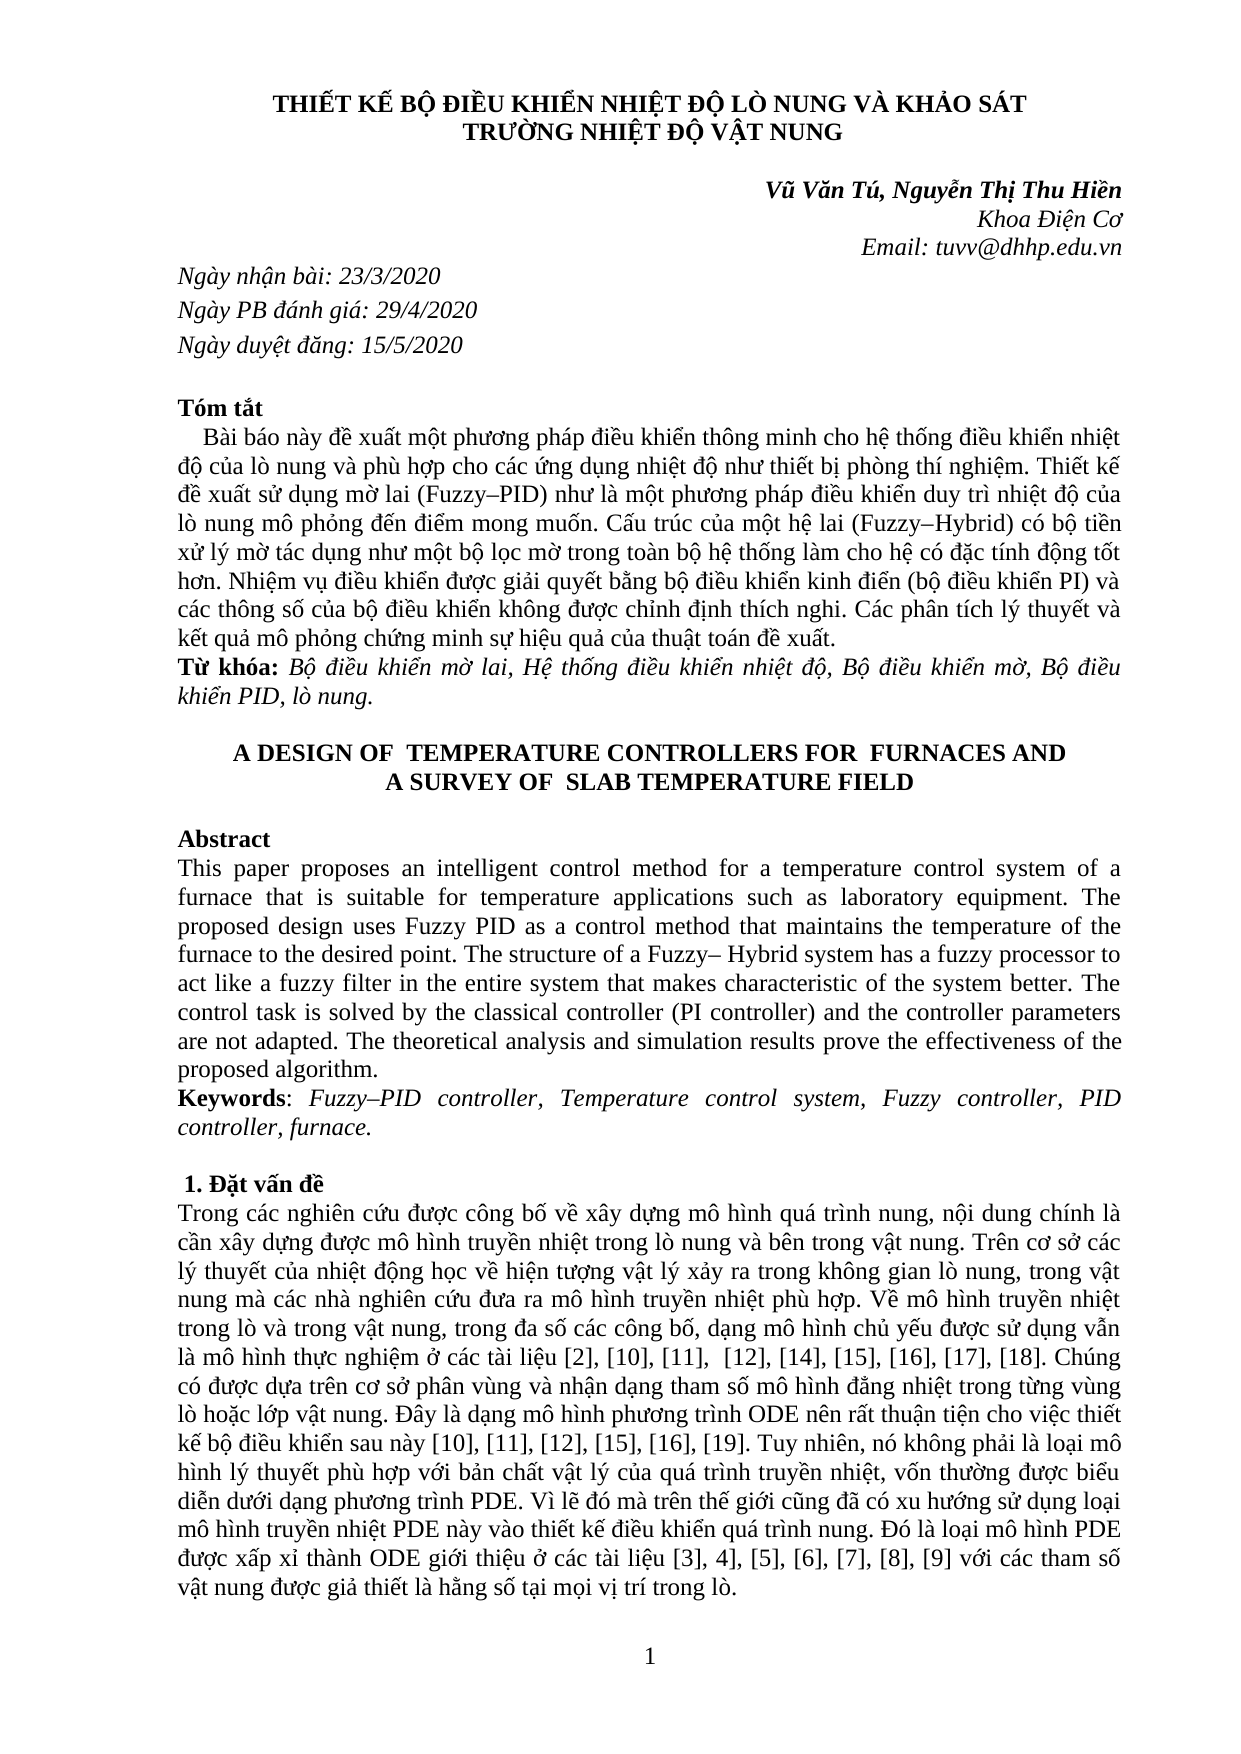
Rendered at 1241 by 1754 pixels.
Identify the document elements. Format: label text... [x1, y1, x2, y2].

text 1. Đặt vấn đề [177, 1169, 1122, 1198]
text Ngày PB đánh giá: 29/4/2020 [177, 296, 1122, 324]
text This paper proposes an intelligent control method for a temperature control system of a furnace that is suitable for temperature applications such as laboratory equipment. The proposed design uses Fuzzy PID as a control method that maintains the temperature of the furnace to the desired point. The structure of a Fuzzy– Hybrid system has a fuzzy processor to act like a fuzzy filter in the entire system that makes characteristic of the system better. The control task is solved by the classical controller (PI controller) and the controller parameters are not adapted. The theoretical analysis and simulation results prove the effectiveness of the proposed algorithm. [177, 853, 1122, 1083]
text Ngày nhận bài: 23/3/2020 [177, 261, 1122, 290]
text Tóm tắt [177, 393, 1122, 422]
text TRƯỜNG NHIỆT ĐỘ VẬT NUNG [177, 117, 1122, 146]
text THIẾT KẾ BỘ ĐIỀU KHIỂN NHIỆT ĐỘ LÒ NUNG VÀ KHẢO SÁT [177, 89, 1122, 117]
text A DESIGN OF TEMPERATURE CONTROLLERS FOR FURNACES AND [177, 738, 1122, 767]
text Từ khóa: Bộ điều khiển mờ lai, Hệ thống điều khiển nhiệt độ, Bộ điều khiển mờ, Bộ điều khiển PID, lò nung. [177, 652, 1122, 709]
text Vũ Văn Tú, Nguyễn Thị Thu Hiền [177, 175, 1122, 204]
text Trong các nghiên cứu được công bố về xây dựng mô hình quá trình nung, nội dung chính là cần xây dựng được mô hình truyền nhiệt trong lò nung và bên trong vật nung. Trên cơ sở các lý thuyết của nhiệt động học về hiện tượng vật lý xảy ra trong không gian lò nung, trong vật nung mà các nhà nghiên cứu đưa ra mô hình truyền nhiệt phù hợp. Về mô hình truyền nhiệt trong lò và trong vật nung, trong đa số các công bố, dạng mô hình chủ yếu được sử dụng vẫn là mô hình thực nghiệm ở các tài liệu [2], [10], [11], [12], [14], [15], [16], [17], [18]. Chúng có được dựa trên cơ sở phân vùng và nhận dạng tham số mô hình đẳng nhiệt trong từng vùng lò hoặc lớp vật nung. Đây là dạng mô hình phương trình ODE nên rất thuận tiện cho việc thiết kế bộ điều khiển sau này [10], [11], [12], [15], [16], [19]. Tuy nhiên, nó không phải là loại mô hình lý thuyết phù hợp với bản chất vật lý của quá trình truyền nhiệt, vốn thường được biểu diễn dưới dạng phương trình PDE. Vì lẽ đó mà trên thế giới cũng đã có xu hướng sử dụng loại mô hình truyền nhiệt PDE này vào thiết kế điều khiển quá trình nung. Đó là loại mô hình PDE được xấp xỉ thành ODE giới thiệu ở các tài liệu [3], 4], [5], [6], [7], [8], [9] với các tham số vật nung được giả thiết là hằng số tại mọi vị trí trong lò. [177, 1198, 1122, 1601]
text Ngày duyệt đăng: 15/5/2020 [177, 330, 1122, 359]
text Abstract [177, 824, 1122, 853]
text A SURVEY OF SLAB TEMPERATURE FIELD [177, 767, 1122, 796]
text Email: tuvv@dhhp.edu.vn [177, 232, 1122, 261]
text Khoa Điện Cơ [177, 204, 1122, 232]
text Bài báo này đề xuất một phương pháp điều khiển thông minh cho hệ thống điều khiển nhiệt độ của lò nung và phù hợp cho các ứng dụng nhiệt độ như thiết bị phòng thí nghiệm. Thiết kế đề xuất sử dụng mờ lai (Fuzzy–PID) như là một phương pháp điều khiển duy trì nhiệt độ của lò nung mô phỏng đến điểm mong muốn. Cấu trúc của một hệ lai (Fuzzy–Hybrid) có bộ tiền xử lý mờ tác dụng như một bộ lọc mờ trong toàn bộ hệ thống làm cho hệ có đặc tính động tốt hơn. Nhiệm vụ điều khiển được giải quyết bằng bộ điều khiển kinh điển (bộ điều khiển PI) và các thông số của bộ điều khiển không được chỉnh định thích nghi. Các phân tích lý thuyết và kết quả mô phỏng chứng minh sự hiệu quả của thuật toán đề xuất. [177, 422, 1122, 652]
text Keywords: Fuzzy–PID controller, Temperature control system, Fuzzy controller, PID controller, furnace. [177, 1083, 1122, 1141]
